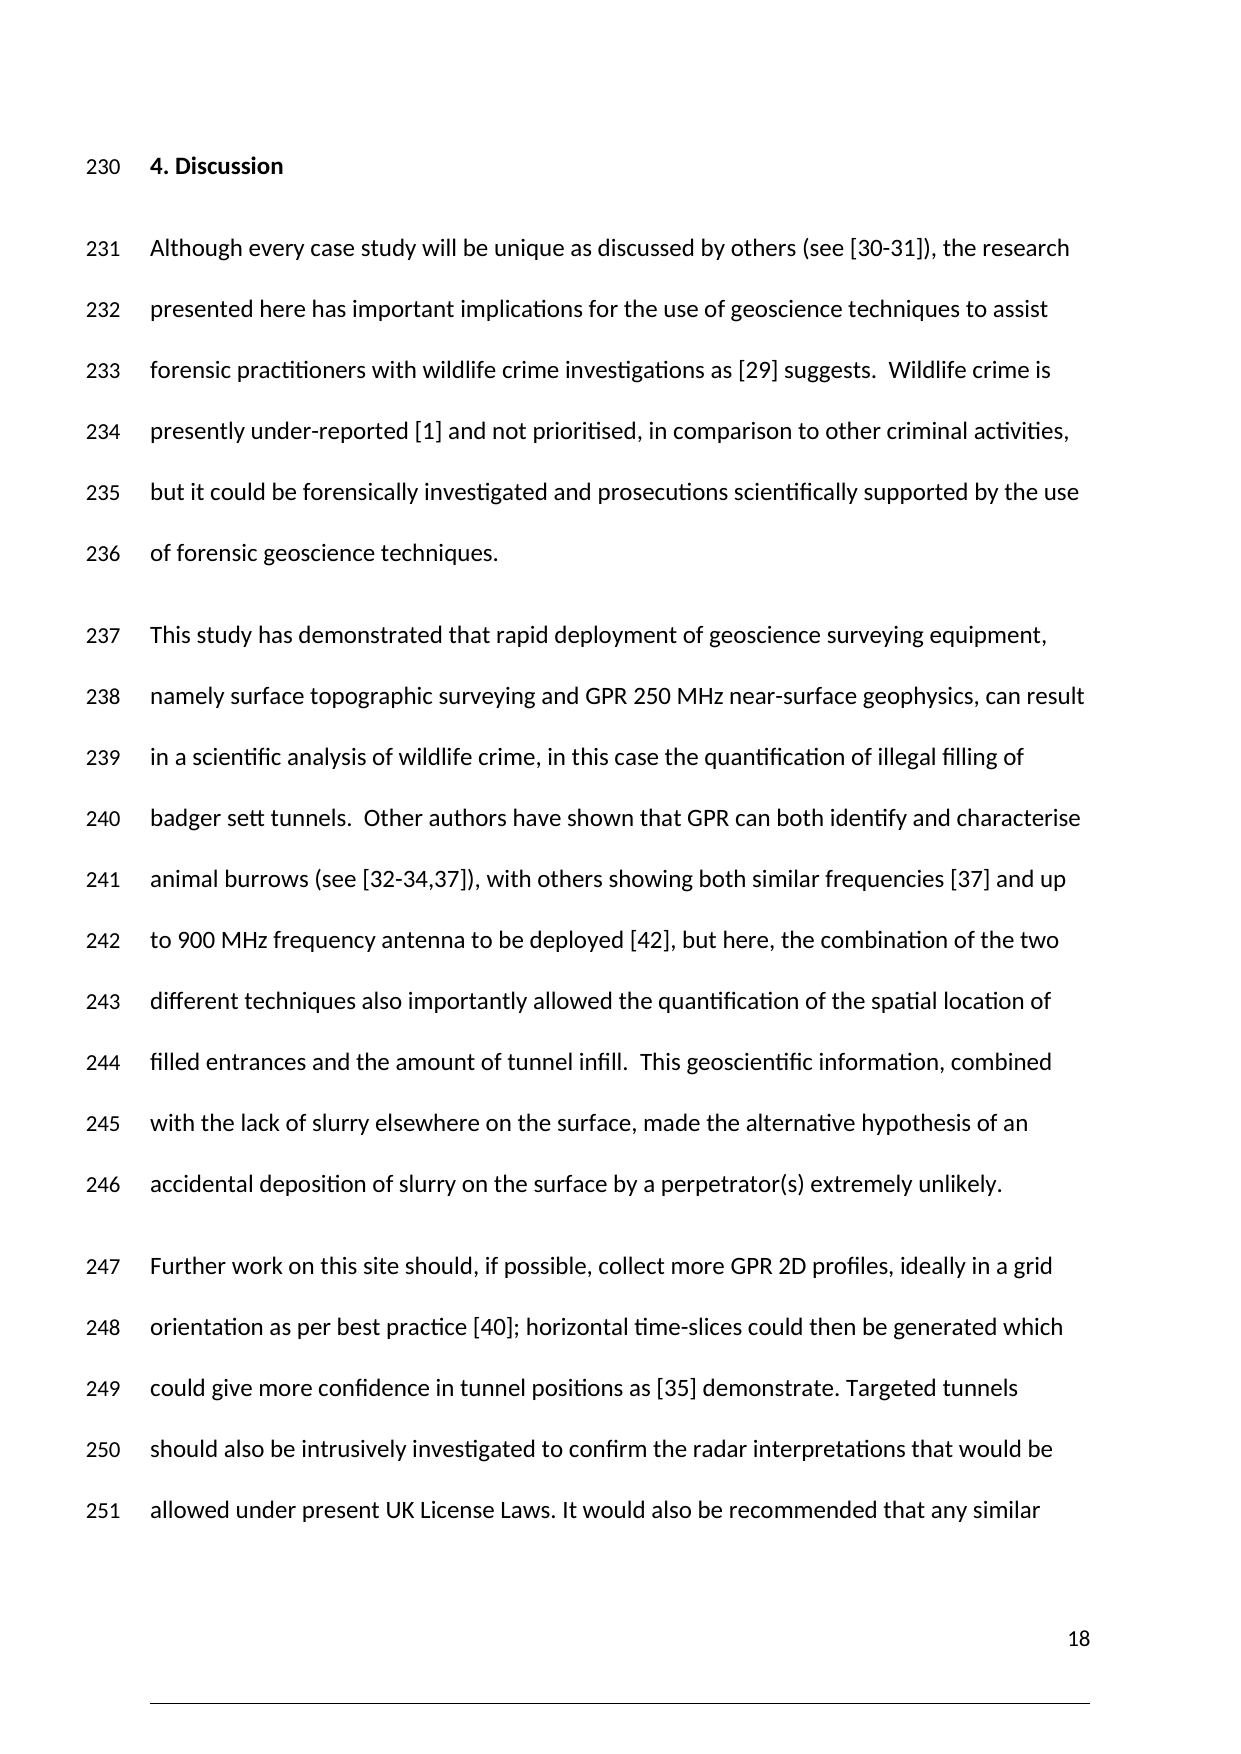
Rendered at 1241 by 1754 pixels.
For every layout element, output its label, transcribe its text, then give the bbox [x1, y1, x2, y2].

text 4. Discussion [150, 150, 1090, 181]
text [150, 1250, 1090, 1525]
text Although every case study will be unique as discussed by others (see [30-31]), the research presented here has important implications for the use of geoscience techniques to assist forensic practitioners with wildlife crime investigations as [29] suggests. Wildlife crime is presently under-reported [1] and not prioritised, in comparison to other criminal activities, but it could be forensically investigated and prosecutions scientifically supported by the use of forensic geoscience techniques. [150, 232, 1090, 568]
text This study has demonstrated that rapid deployment of geoscience surveying equipment, namely surface topographic surveying and GPR 250 MHz near-surface geophysics, can result in a scientific analysis of wildlife crime, in this case the quantification of illegal filling of badger sett tunnels. Other authors have shown that GPR can both identify and characterise animal burrows (see [32-34,37]), with others showing both similar frequencies [37] and up to 900 MHz frequency antenna to be deployed [42], but here, the combination of the two different techniques also importantly allowed the quantification of the spatial location of filled entrances and the amount of tunnel infill. This geoscientific information, combined with the lack of slurry elsewhere on the surface, made the alternative hypothesis of an accidental deposition of slurry on the surface by a perpetrator(s) extremely unlikely. [150, 619, 1090, 1199]
